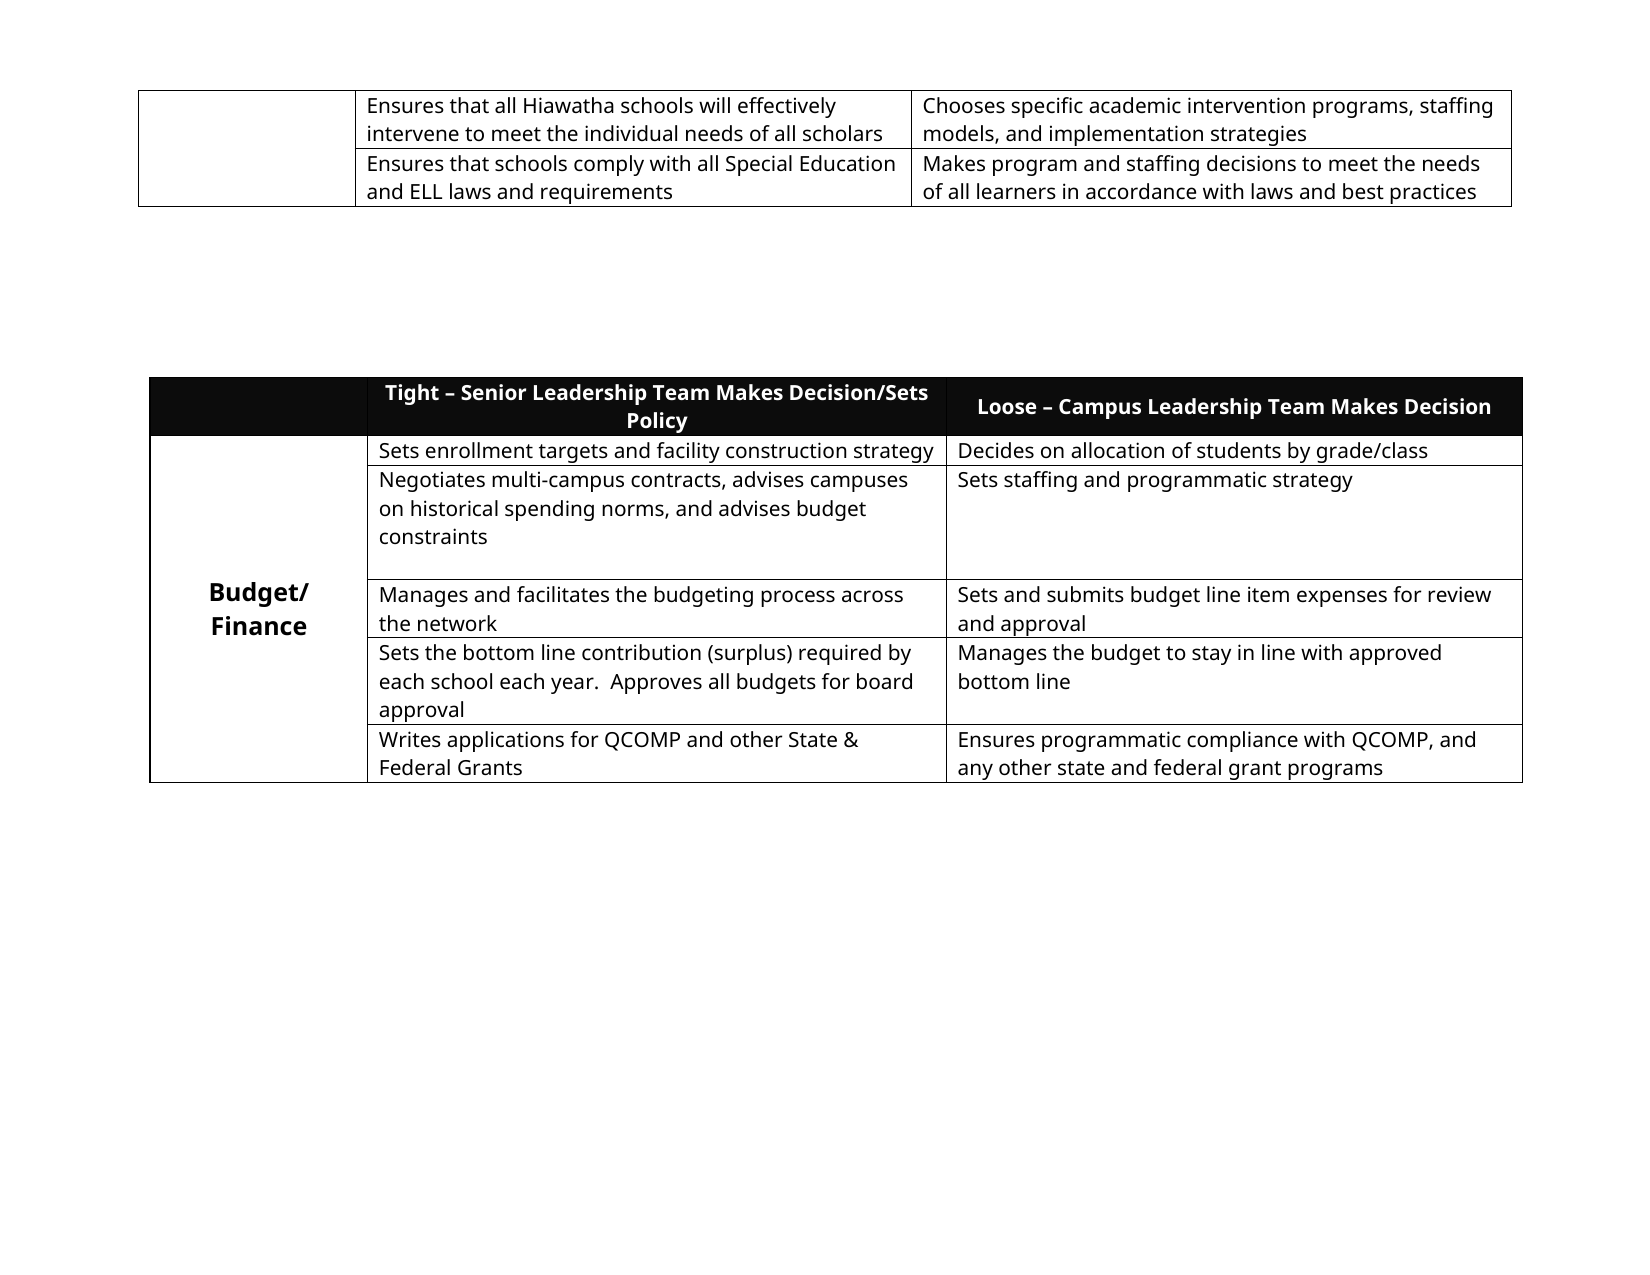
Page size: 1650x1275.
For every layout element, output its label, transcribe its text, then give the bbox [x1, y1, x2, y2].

table_cell Sets the bottom line contribution (surplus) required by each school each year. Approves all budgets for board approval [368, 638, 946, 724]
table_cell Makes program and staffing decisions to meet the needs of all learners in accordance with laws and best practices [912, 149, 1511, 206]
table_cell Sets staffing and programmatic strategy [947, 466, 1522, 579]
table_header [151, 378, 367, 435]
table_cell Decides on allocation of students by grade/class [947, 436, 1522, 464]
table_cell Ensures programmatic compliance with QCOMP, and any other state and federal grant programs [947, 725, 1522, 782]
table_cell Ensures that all Hiawatha schools will effectively intervene to meet the individual needs of all scholars [356, 91, 911, 148]
table_cell Sets enrollment targets and facility construction strategy [368, 436, 946, 464]
table_cell Budget/ Finance [151, 436, 367, 782]
table_cell Sets and submits budget line item expenses for review and approval [947, 580, 1522, 637]
table_header Tight – Senior Leadership Team Makes Decision/Sets Policy [368, 378, 946, 435]
table_cell Manages and facilitates the budgeting process across the network [368, 580, 946, 637]
table_cell Writes applications for QCOMP and other State & Federal Grants [368, 725, 946, 782]
table_cell Manages the budget to stay in line with approved bottom line [947, 638, 1522, 724]
table_cell Chooses specific academic intervention programs, staffing models, and implementation strategies [912, 91, 1511, 148]
table_cell Negotiates multi-campus contracts, advises campuses on historical spending norms, and advises budget constraints [368, 466, 946, 579]
table_cell Ensures that schools comply with all Special Education and ELL laws and requirements [356, 149, 911, 206]
table_header Loose – Campus Leadership Team Makes Decision [947, 378, 1522, 435]
